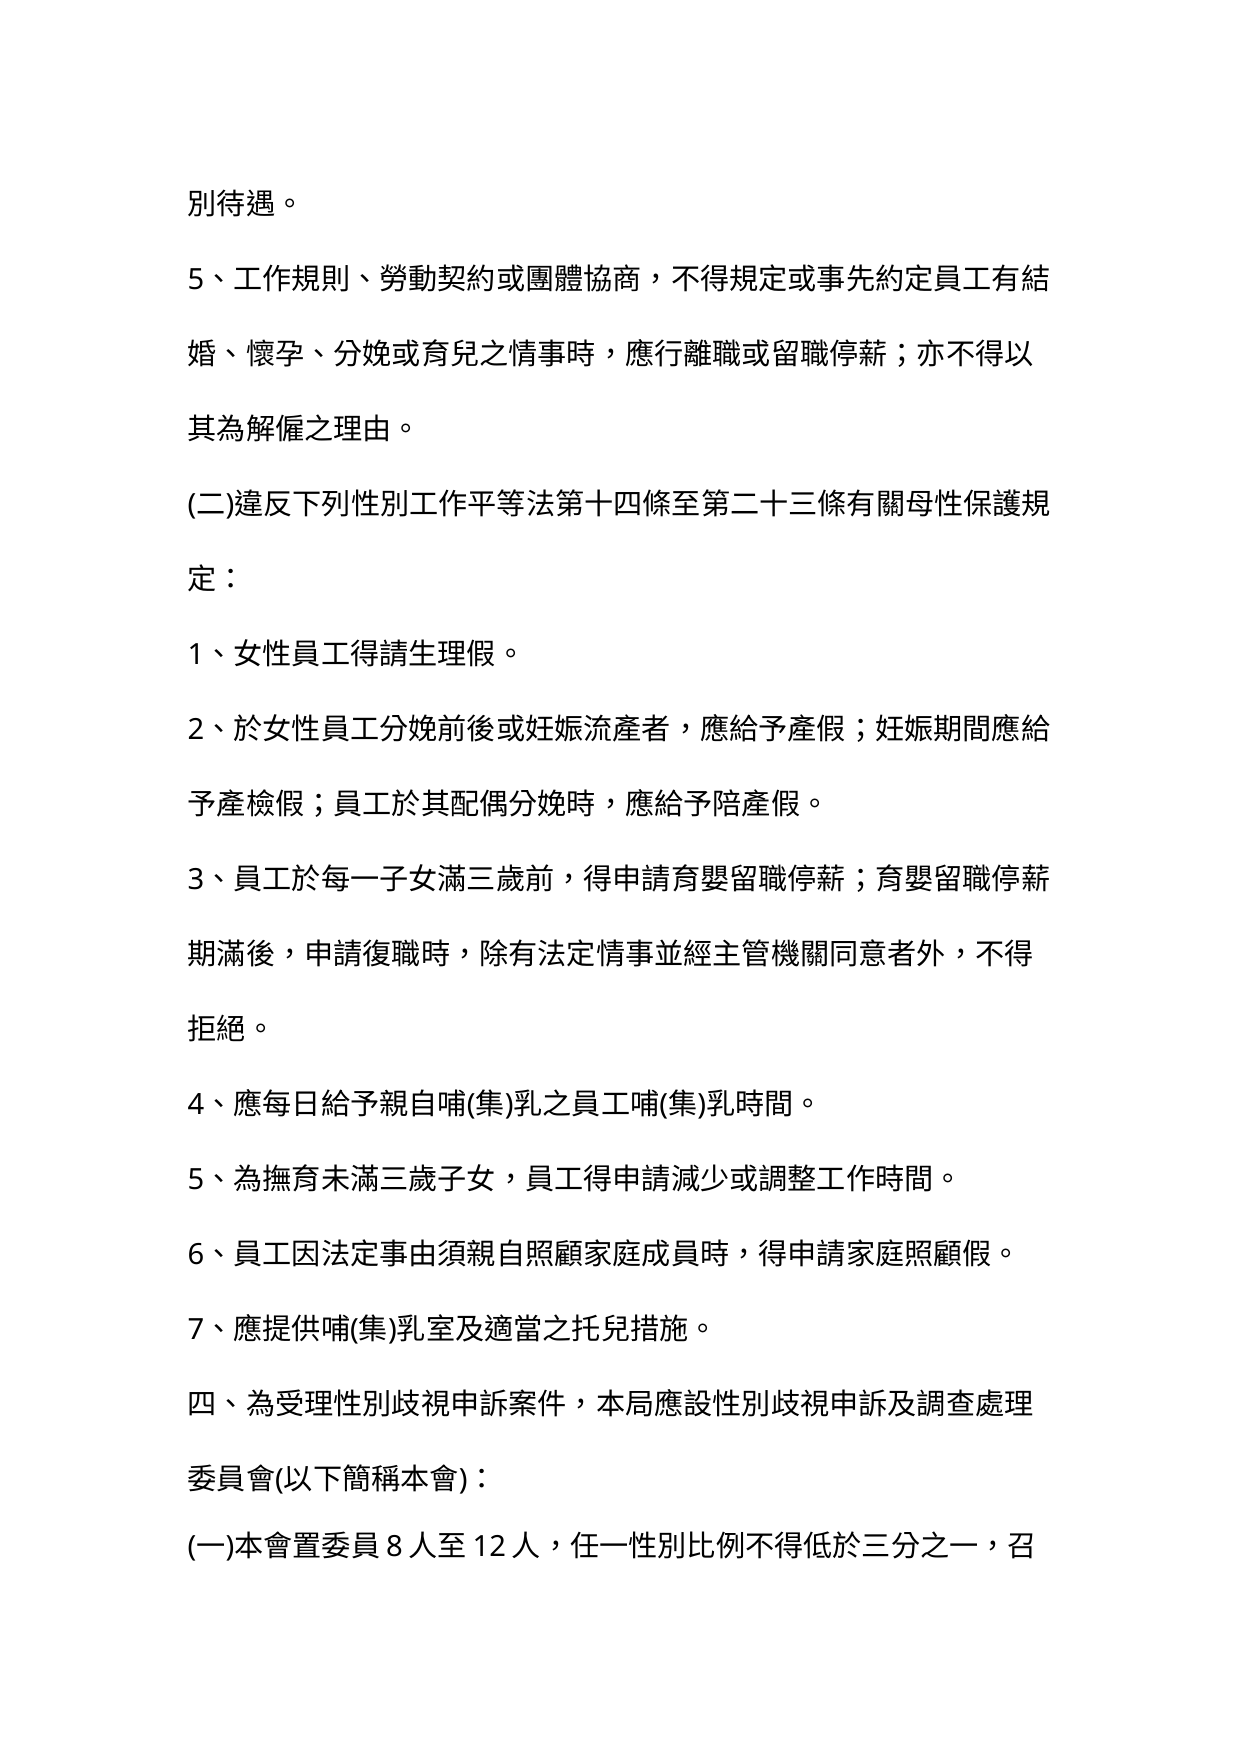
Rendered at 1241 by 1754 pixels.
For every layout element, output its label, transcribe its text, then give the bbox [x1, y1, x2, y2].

text 2、於女性員工分娩前後或妊娠流產者，應給予產假；妊娠期間應給予產檢假；員工於其配偶分娩時，應給予陪產假。 [187, 689, 1053, 839]
text 1、女性員工得請生理假。 [187, 614, 1053, 689]
text 6、員工因法定事由須親自照顧家庭成員時，得申請家庭照顧假。 [187, 1214, 1053, 1289]
text (二)違反下列性別工作平等法第十四條至第二十三條有關母性保護規定： [187, 464, 1053, 614]
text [187, 1514, 1053, 1567]
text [187, 164, 1053, 239]
text 3、員工於每一子女滿三歲前，得申請育嬰留職停薪；育嬰留職停薪期滿後，申請復職時，除有法定情事並經主管機關同意者外，不得拒絕。 [187, 839, 1053, 1064]
text 四、為受理性別歧視申訴案件，本局應設性別歧視申訴及調查處理委員會(以下簡稱本會)： [187, 1364, 1053, 1514]
text 5、工作規則、勞動契約或團體協商，不得規定或事先約定員工有結婚、懷孕、分娩或育兒之情事時，應行離職或留職停薪；亦不得以其為解僱之理由。 [187, 239, 1053, 464]
text 5、為撫育未滿三歲子女，員工得申請減少或調整工作時間。 [187, 1139, 1053, 1214]
text 4、應每日給予親自哺(集)乳之員工哺(集)乳時間。 [187, 1064, 1053, 1139]
text 7、應提供哺(集)乳室及適當之托兒措施。 [187, 1289, 1053, 1364]
